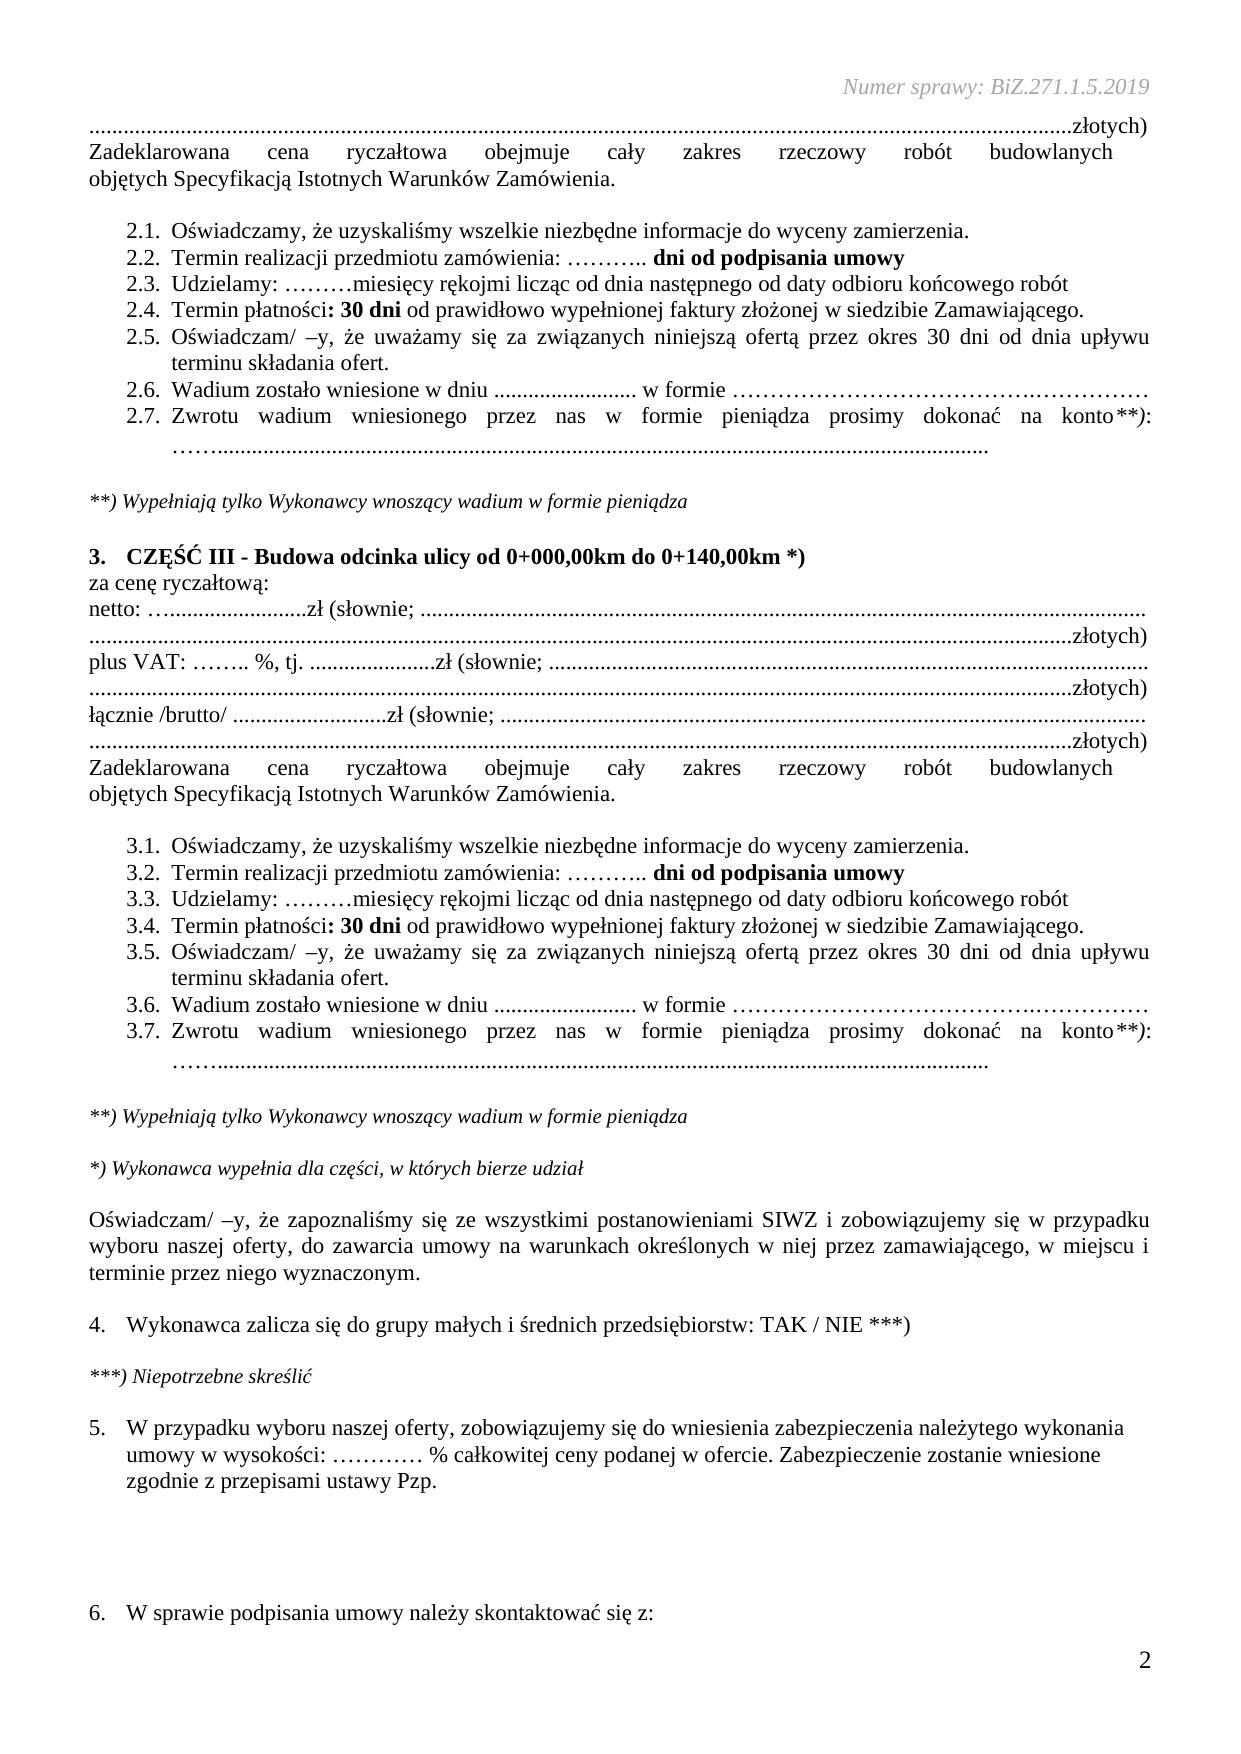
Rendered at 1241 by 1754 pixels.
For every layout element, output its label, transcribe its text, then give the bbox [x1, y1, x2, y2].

text łącznie /brutto/ ...........................zł (słownie; ................................................................................................................. [89, 701, 1152, 727]
text **) Wypełniają tylko Wykonawcy wnoszący wadium w formie pieniądza [89, 489, 1152, 513]
list Oświadczam/ –y, że uważamy się za związanych niniejszą ofertą przez okres 30 dni od dnia upływu terminu składania ofert. [126, 938, 1152, 991]
list Udzielamy: ………miesięcy rękojmi licząc od dnia następnego od daty odbioru końcowego robót [126, 270, 1152, 297]
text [89, 112, 1152, 138]
list Termin realizacji przedmiotu zamówienia: ……….. dni od podpisania umowy [126, 859, 1152, 885]
list Termin płatności: 30 dni od prawidłowo wypełnionej faktury złożonej w siedzibie Zamawiającego. [126, 912, 1152, 938]
list Udzielamy: ………miesięcy rękojmi licząc od dnia następnego od daty odbioru końcowego robót [126, 885, 1152, 912]
list Wadium zostało wniesione w dniu ......................... w formie ………………………………….…………… [126, 376, 1152, 402]
list Wadium zostało wniesione w dniu ......................... w formie ………………………………….…………… [126, 991, 1152, 1017]
text plus VAT: …….. %, tj. ......................zł (słownie; ......................................................................................................... [89, 648, 1152, 674]
list W przypadku wyboru naszej oferty, zobowiązujemy się do wniesienia zabezpieczenia należytego wykonania umowy w wysokości: ………… % całkowitej ceny podanej w ofercie. Zabezpieczenie zostanie wniesione zgodnie z przepisami ustawy Pzp. [89, 1414, 1152, 1493]
list Oświadczamy, że uzyskaliśmy wszelkie niezbędne informacje do wyceny zamierzenia. [126, 217, 1152, 244]
text netto: …........................zł (słownie; ............................................................................................................................... [89, 595, 1152, 622]
list Termin płatności: 30 dni od prawidłowo wypełnionej faktury złożonej w siedzibie Zamawiającego. [126, 297, 1152, 323]
text Oświadczam/ –y, że zapoznaliśmy się ze wszystkimi postanowieniami SIWZ i zobowiązujemy się w przypadku wyboru naszej oferty, do zawarcia umowy na warunkach określonych w niej przez zamawiającego, w miejscu i terminie przez niego wyznaczonym. [89, 1206, 1152, 1285]
list Wykonawca zalicza się do grupy małych i średnich przedsiębiorstw: TAK / NIE ***) [89, 1311, 1140, 1338]
text Zadeklarowana cena ryczałtowa obejmuje cały zakres rzeczowy robót budowlanych objętych Specyfikacją Istotnych Warunków Zamówienia. [89, 138, 1152, 191]
text za cenę ryczałtową: [89, 569, 1152, 595]
list Oświadczam/ –y, że uważamy się za związanych niniejszą ofertą przez okres 30 dni od dnia upływu terminu składania ofert. [126, 323, 1152, 376]
text **) Wypełniają tylko Wykonawcy wnoszący wadium w formie pieniądza [89, 1104, 1152, 1128]
text ***) Niepotrzebne skreślić [89, 1364, 1152, 1388]
list Oświadczamy, że uzyskaliśmy wszelkie niezbędne informacje do wyceny zamierzenia. [126, 833, 1152, 859]
list Termin realizacji przedmiotu zamówienia: ……….. dni od podpisania umowy [126, 244, 1152, 270]
text *) Wykonawca wypełnia dla części, w których bierze udział [89, 1156, 1152, 1179]
list W sprawie podpisania umowy należy skontaktować się z: [89, 1599, 1152, 1625]
text Zadeklarowana cena ryczałtowa obejmuje cały zakres rzeczowy robót budowlanych objętych Specyfikacją Istotnych Warunków Zamówienia. [89, 753, 1152, 806]
list CZĘŚĆ III - Budowa odcinka ulicy od 0+000,00km do 0+140,00km *) [89, 543, 1152, 569]
